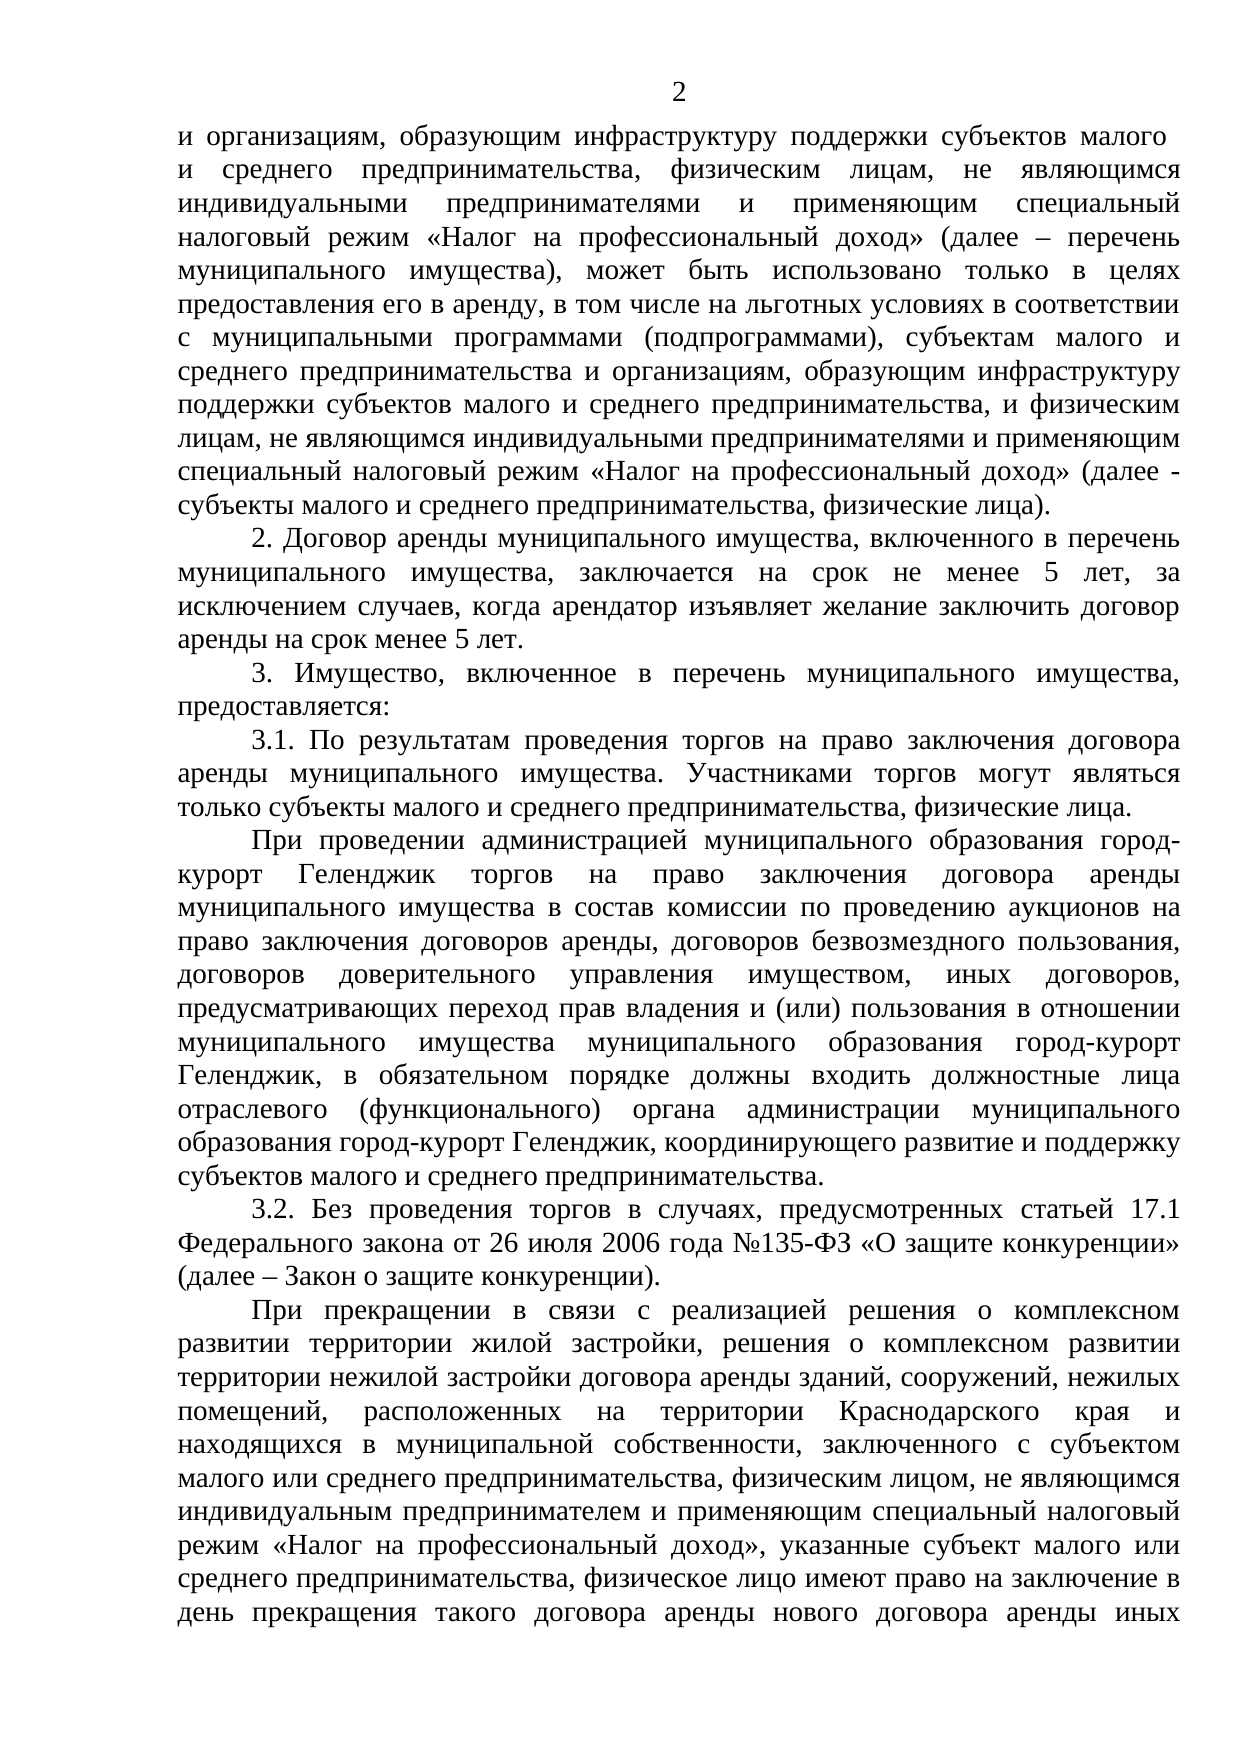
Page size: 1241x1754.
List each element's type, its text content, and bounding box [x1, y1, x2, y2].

text При проведении администрацией муниципального образования город-курорт Геленджик торгов на право заключения договора аренды муниципального имущества в состав комиссии по проведению аукционов на право заключения договоров аренды, договоров безвозмездного пользования, договоров доверительного управления имуществом, иных договоров, предусматривающих переход прав владения и (или) пользования в отношении муниципального имущества муниципального образования город-курорт Геленджик, в обязательном порядке должны входить должностные лица отраслевого (функционального) органа администрации муниципального образования город-курорт Геленджик, координирующего развитие и поддержку субъектов малого и среднего предпринимательства. [177, 822, 1181, 1191]
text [177, 118, 1181, 521]
text 3.1. По результатам проведения торгов на право заключения договора аренды муниципального имущества. Участниками торгов могут являться только субъекты малого и среднего предпринимательства, физические лица. [177, 722, 1181, 822]
text 3. Имущество, включенное в перечень муниципального имущества, предоставляется: [177, 655, 1181, 722]
text 2. Договор аренды муниципального имущества, включенного в перечень муниципального имущества, заключается на срок не менее 5 лет, за исключением случаев, когда арендатор изъявляет желание заключить договор аренды на срок менее 5 лет. [177, 521, 1181, 655]
text 3.2. Без проведения торгов в случаях, предусмотренных статьей 17.1 Федерального закона от 26 июля 2006 года №135-ФЗ «О защите конкуренции» (далее – Закон о защите конкуренции). [177, 1191, 1181, 1292]
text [177, 1292, 1181, 1627]
